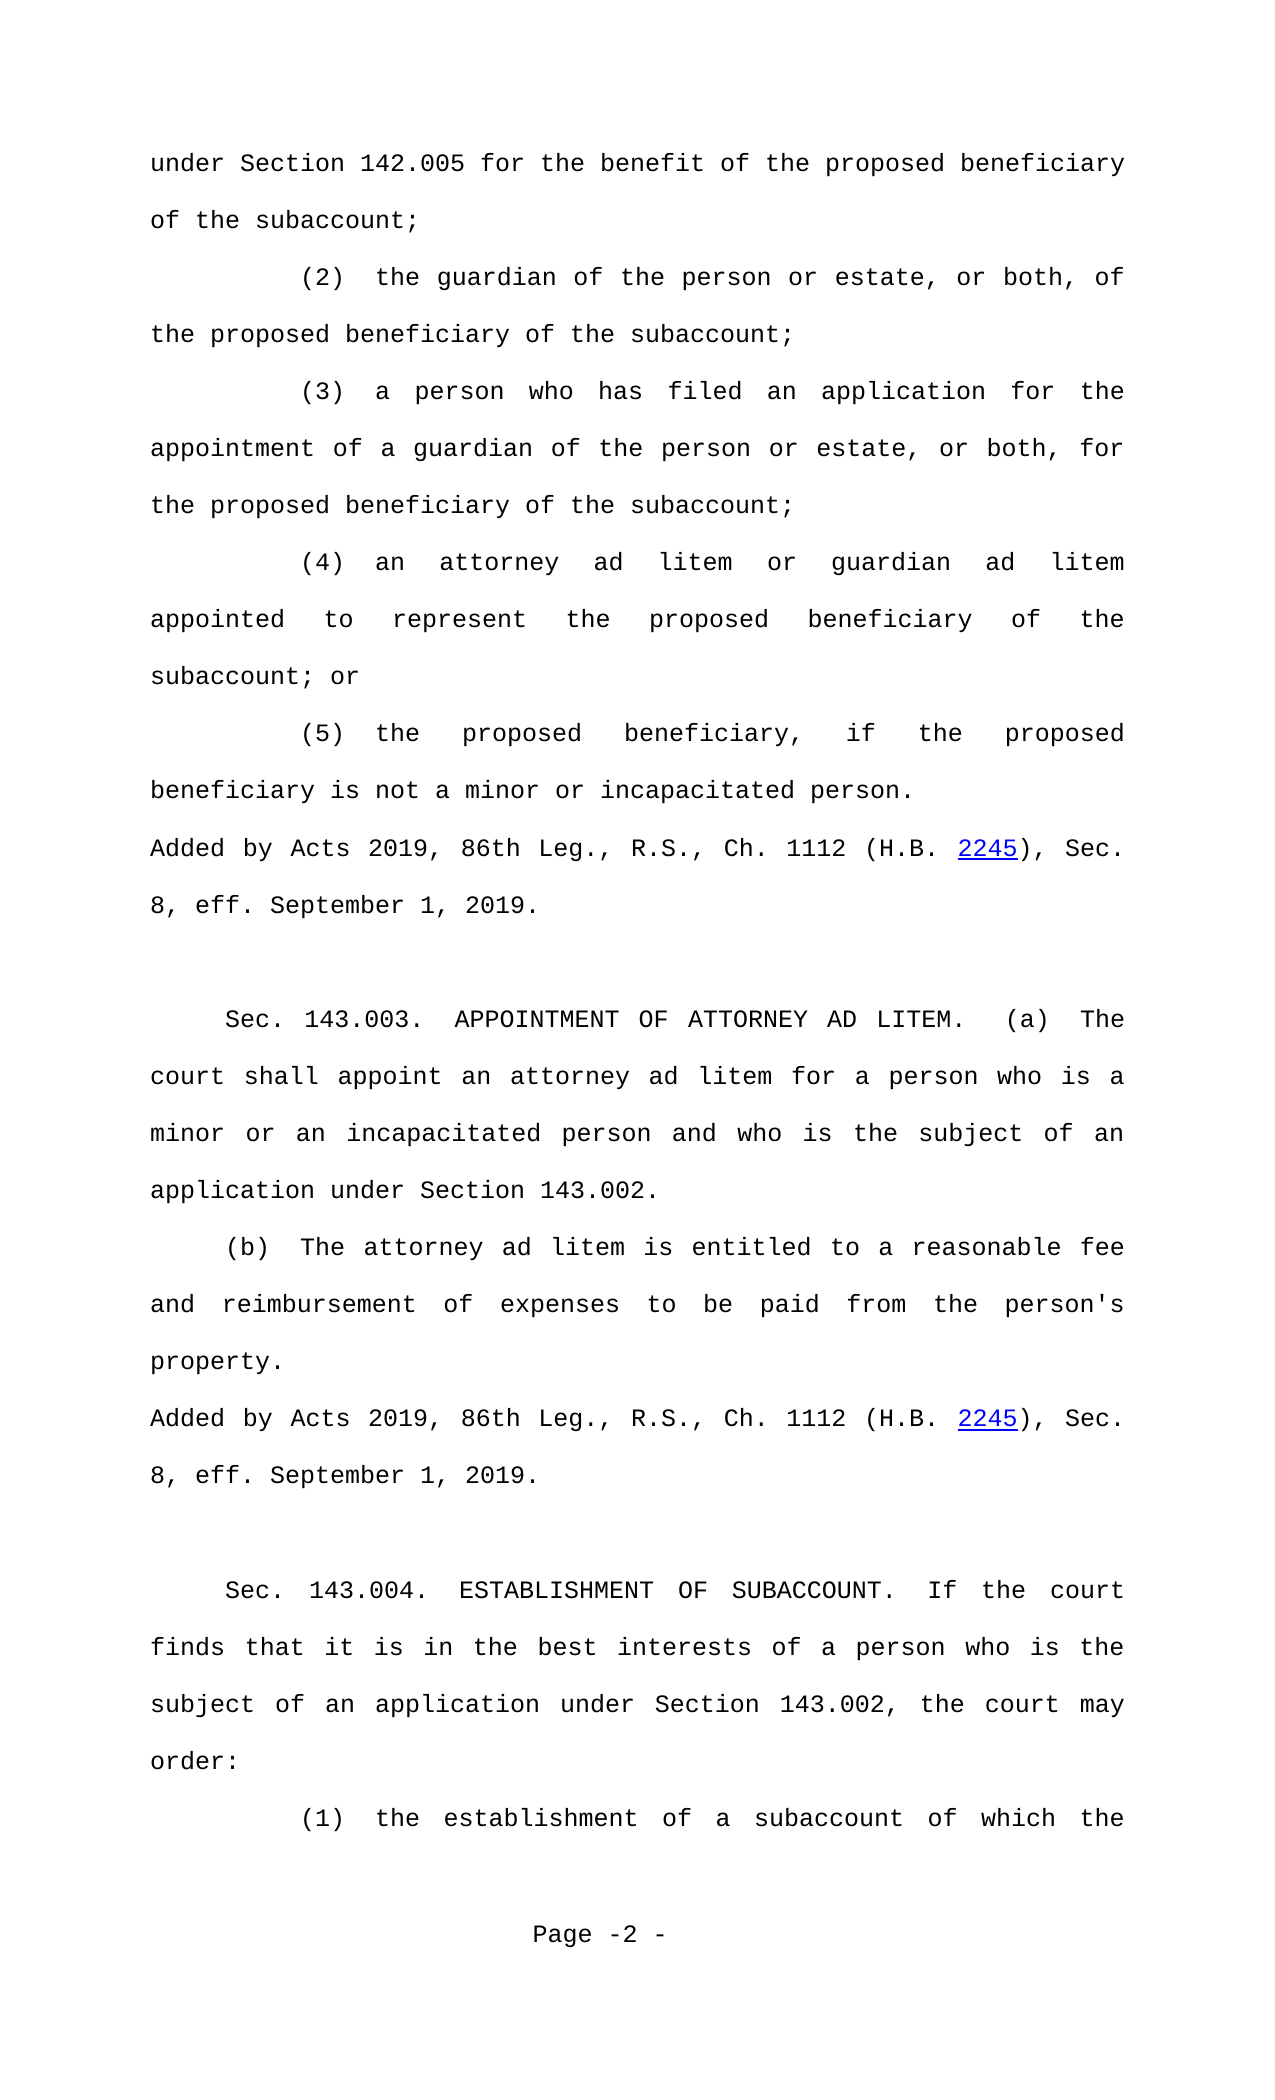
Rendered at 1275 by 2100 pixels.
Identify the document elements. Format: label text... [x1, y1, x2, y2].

text (2) the guardian of the person or estate, or both, of the proposed beneficiary of the subaccount; [150, 264, 1125, 350]
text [150, 150, 1125, 236]
text (3) a person who has filed an application for the appointment of a guardian of the person or estate, or both, for the proposed beneficiary of the subaccount; [150, 378, 1125, 521]
text Sec. 143.004. ESTABLISHMENT OF SUBACCOUNT. If the court finds that it is in the best interests of a person who is the subject of an application under Section 143.002, the court may order: [150, 1577, 1125, 1777]
text (4) an attorney ad litem or guardian ad litem appointed to represent the proposed beneficiary of the subaccount; or [150, 549, 1125, 692]
text Sec. 143.003. APPOINTMENT OF ATTORNEY AD LITEM. (a) The court shall appoint an attorney ad litem for a person who is a minor or an incapacitated person and who is the subject of an application under Section 143.002. [150, 1006, 1125, 1206]
text (b) The attorney ad litem is entitled to a reasonable fee and reimbursement of expenses to be paid from the person's property. [150, 1234, 1125, 1377]
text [150, 1805, 1125, 1834]
text Added by Acts 2019, 86th Leg., R.S., Ch. 1112 (H.B. 2245), Sec. 8, eff. September 1, 2019. [150, 1406, 1125, 1491]
text Added by Acts 2019, 86th Leg., R.S., Ch. 1112 (H.B. 2245), Sec. 8, eff. September 1, 2019. [150, 835, 1125, 921]
text (5) the proposed beneficiary, if the proposed beneficiary is not a minor or incapacitated person. [150, 721, 1125, 806]
